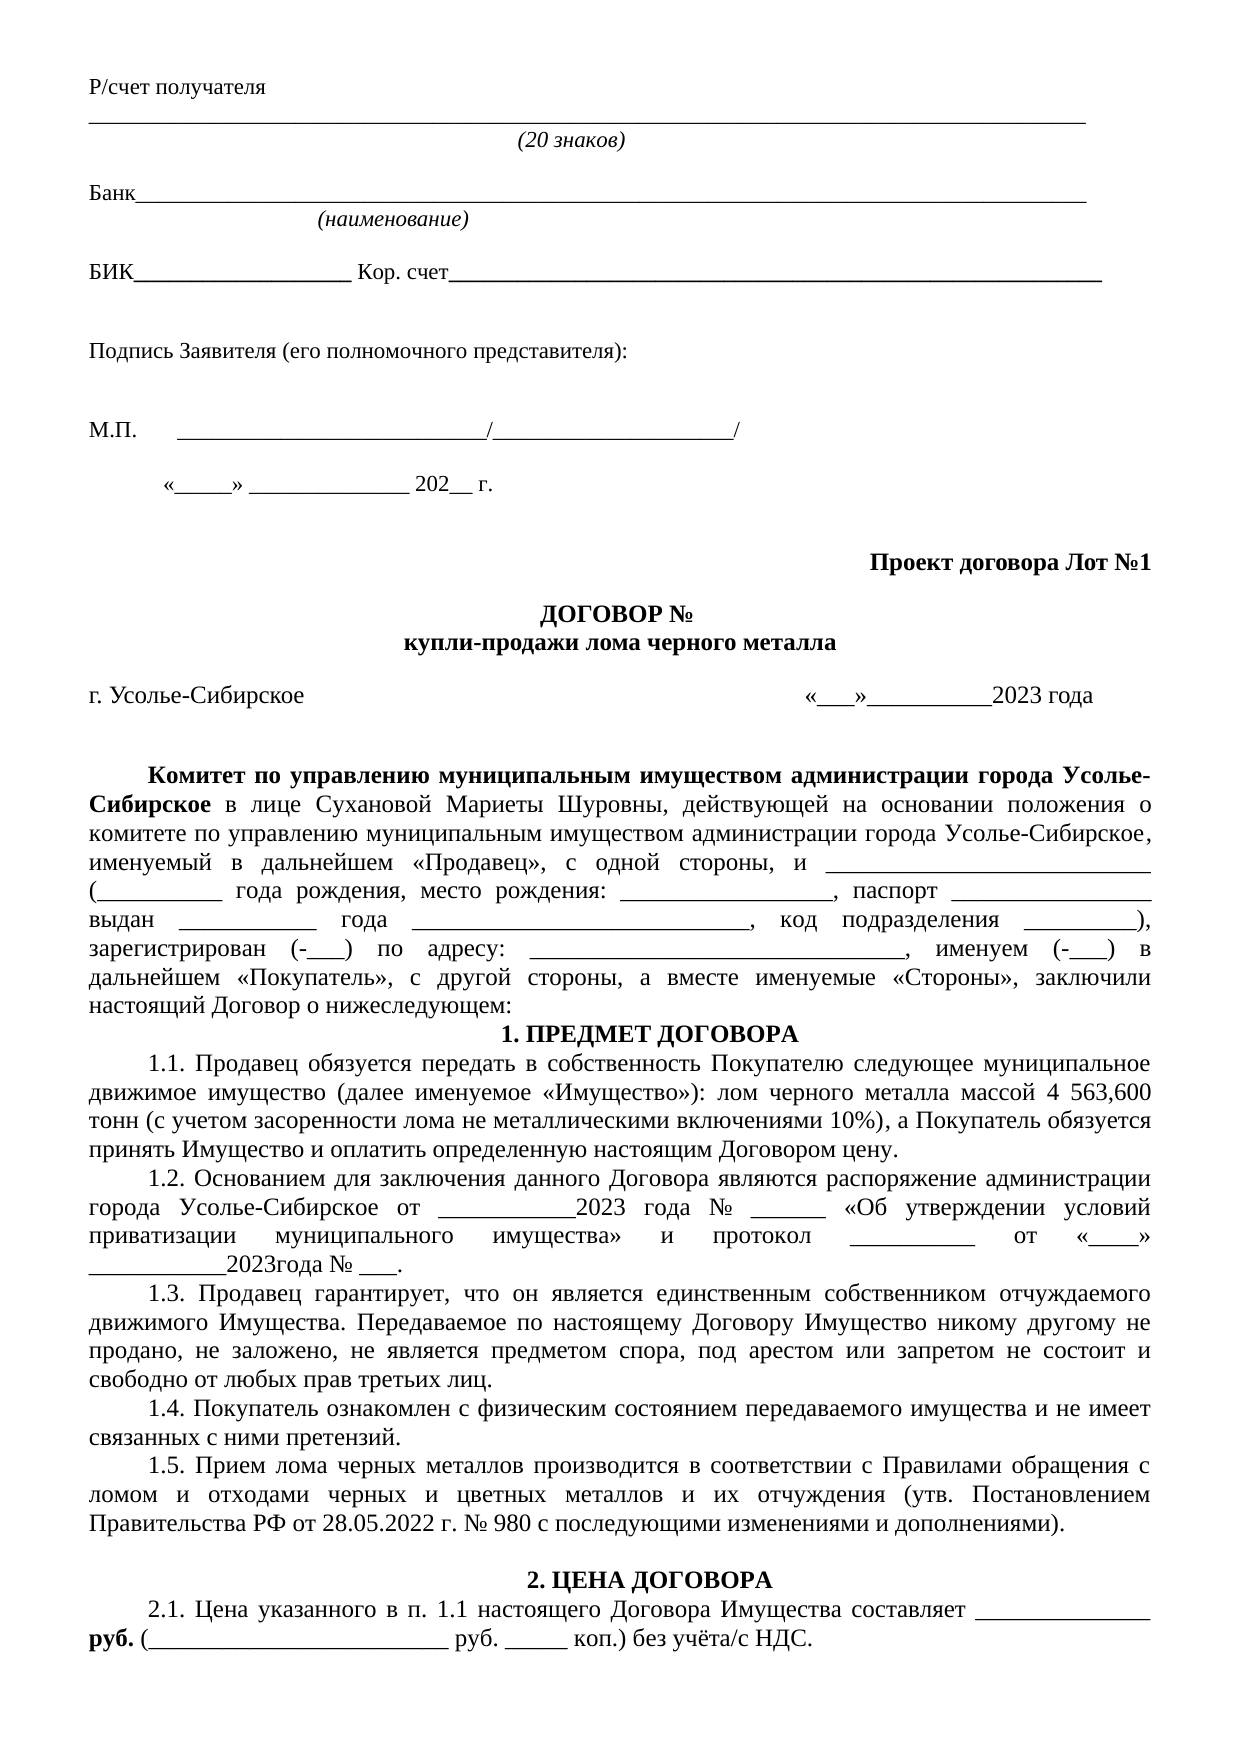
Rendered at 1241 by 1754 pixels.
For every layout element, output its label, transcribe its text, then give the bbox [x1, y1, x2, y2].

text 1.3. Продавец гарантирует, что он является единственным собственником отчуждаемого движимого Имущества. Передаваемое по настоящему Договору Имущество никому другому не продано, не заложено, не является предметом спора, под арестом или запретом не состоит и свободно от любых прав третьих лиц. [89, 1278, 1152, 1393]
text БИК___________________ Кор. счет_________________________________________________________ [89, 258, 1152, 284]
text г. Усолье-Сибирское «___»__________2023 года [89, 680, 1152, 737]
text М.П. ___________________________/_____________________/ [89, 416, 1122, 442]
text 1.2. Основанием для заключения данного Договора являются распоряжение администрации города Усолье-Сибирское от ___________2023 года № ______ «Об утверждении условий приватизации муниципального имущества» и протокол __________ от «____» ___________2023года № ___. [89, 1163, 1152, 1278]
text Р/счет получателя _______________________________________________________________________________________ [89, 73, 1122, 126]
text 1.1. Продавец обязуется передать в собственность Покупателю следующее муниципальное движимое имущество (далее именуемое «Имущество»): лом черного металла массой 4 563,600 тонн (с учетом засоренности лома не металлическими включениями 10%), а Покупатель обязуется принять Имущество и оплатить определенную настоящим Договором цену. [89, 1048, 1152, 1163]
text (наименование) [89, 205, 1122, 232]
text ДОГОВОР № купли-продажи лома черного металла [89, 599, 1152, 656]
text 2.1. Цена указанного в п. 1.1 настоящего Договора Имущества составляет ______________ руб. (________________________ руб. _____ коп.) без учёта/с НДС. [89, 1594, 1152, 1652]
text 1.4. Покупатель ознакомлен с физическим состоянием передаваемого имущества и не имеет связанных с ними претензий. [89, 1393, 1152, 1451]
text Подпись Заявителя (его полномочного представителя): [89, 337, 1122, 363]
text 1. ПРЕДМЕТ ДОГОВОРА [89, 1019, 1152, 1048]
text Комитет по управлению муниципальным имуществом администрации города Усолье-Сибирское в лице Сухановой Мариеты Шуровны, действующей на основании положения о комитете по управлению муниципальным имуществом администрации города Усолье-Сибирское, именуемый в дальнейшем «Продавец», с одной стороны, и __________________________ (__________ года рождения, место рождения: _________________, паспорт ________________ выдан ___________ года ___________________________, код подразделения _________), зарегистрирован (-___) по адресу: ______________________________, именуем (-___) в дальнейшем «Покупатель», с другой стороны, а вместе именуемые «Стороны», заключили настоящий Договор о нижеследующем: [89, 761, 1152, 1019]
text 1.5. Прием лома черных металлов производится в соответствии с Правилами обращения с ломом и отходами черных и цветных металлов и их отчуждения (утв. Постановлением Правительства РФ от 28.05.2022 г. № 980 с последующими изменениями и дополнениями). [89, 1451, 1152, 1537]
text 2. ЦЕНА ДОГОВОРА [89, 1566, 1152, 1594]
text Проект договора Лот №1 [89, 547, 1152, 575]
text «_____» ______________ 202__ г. [89, 470, 1122, 497]
text (20 знаков) [89, 126, 1122, 152]
text Банк___________________________________________________________________________________ [89, 179, 1122, 205]
